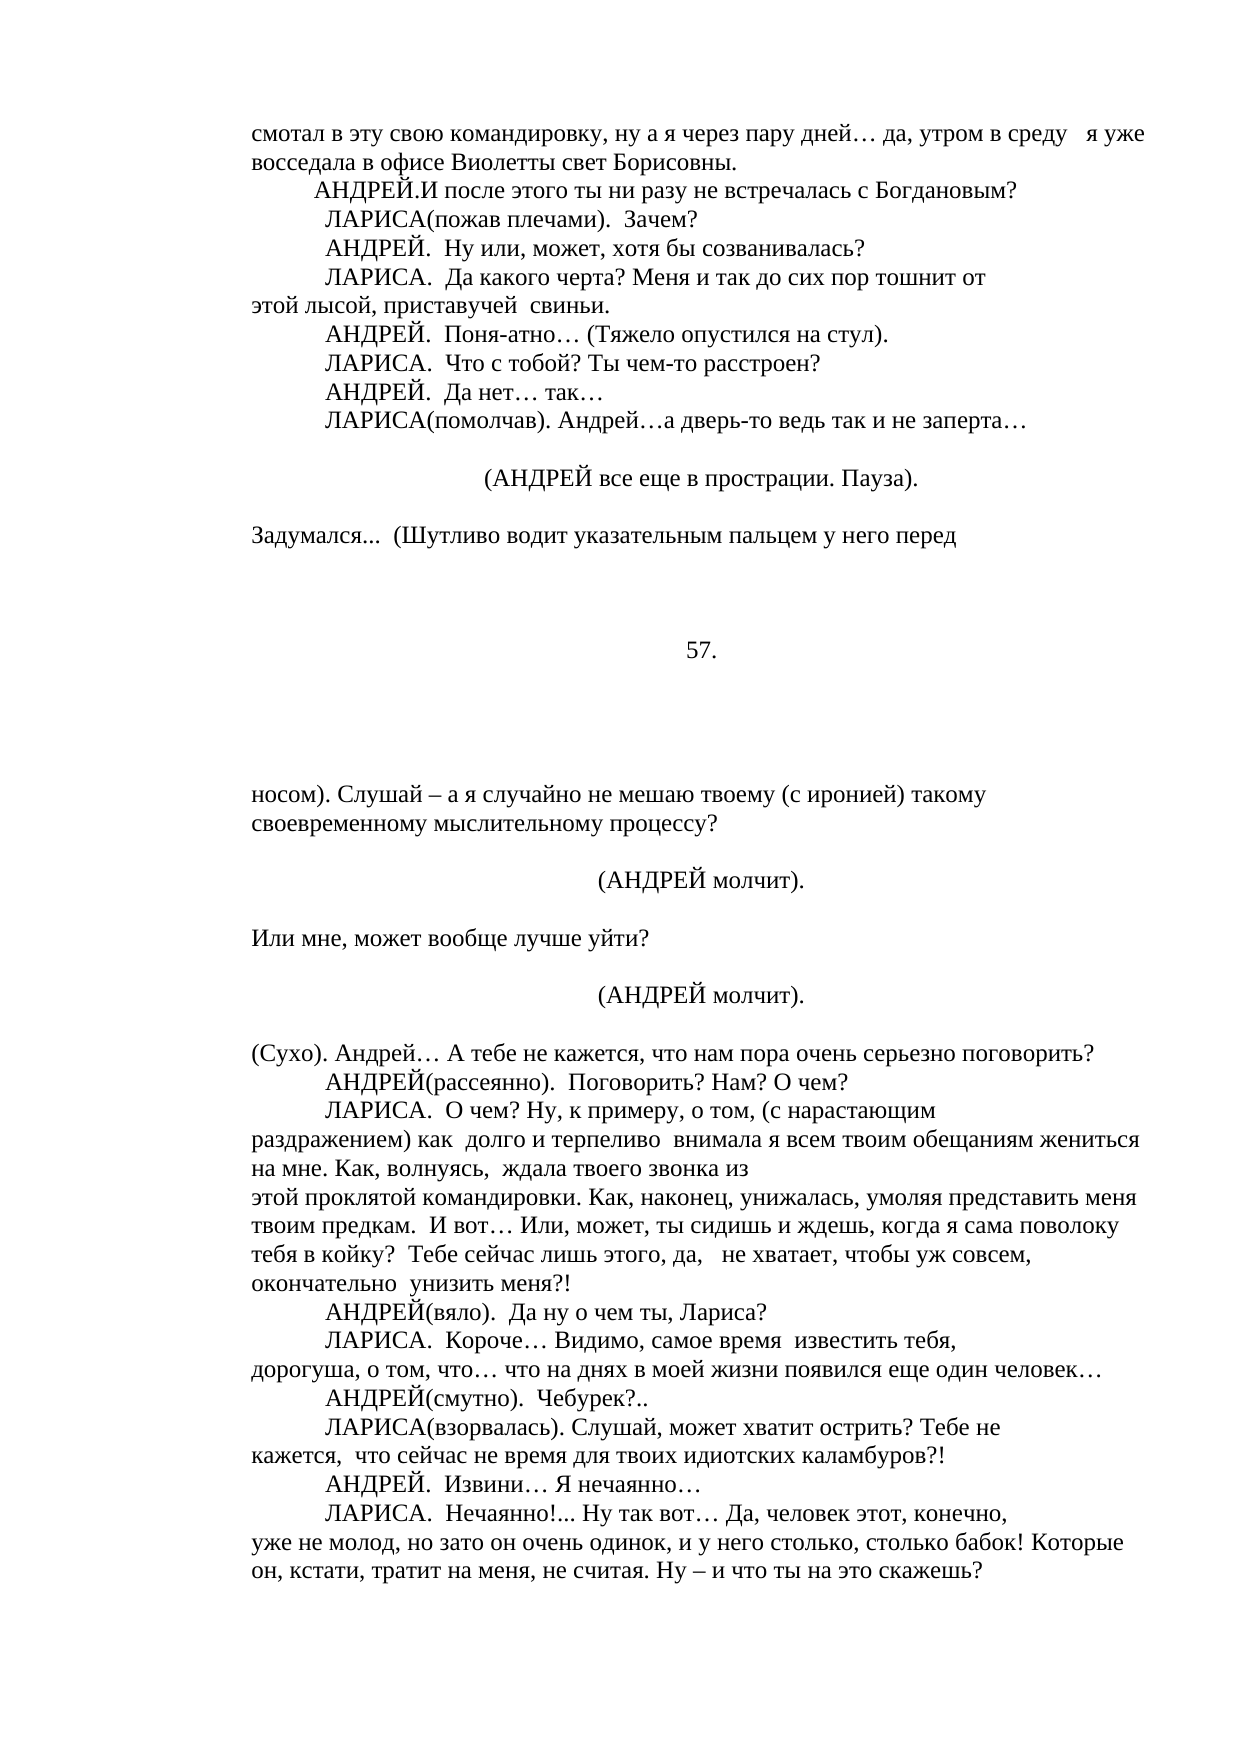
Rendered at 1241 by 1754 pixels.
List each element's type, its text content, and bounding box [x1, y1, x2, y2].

text кажется, что сейчас не время для твоих идиотских каламбуров?! [251, 1441, 1152, 1469]
text АНДРЕЙ. Да нет… так… [325, 377, 1152, 406]
text ЛАРИСА(помолчав). Андрей…а дверь-то ведь так и не заперта… [325, 406, 1152, 434]
text АНДРЕЙ(вяло). Да ну о чем ты, Лариса? [325, 1297, 1152, 1326]
text (АНДРЕЙ молчит). [251, 981, 1152, 1009]
text (АНДРЕЙ молчит). [251, 866, 1152, 894]
text Задумался... (Шутливо водит указательным пальцем у него перед [251, 521, 1152, 549]
text ЛАРИСА. Что с тобой? Ты чем-то расстроен? [325, 348, 1152, 377]
text ЛАРИСА. Да какого черта? Меня и так до сих пор тошнит от [325, 262, 1152, 291]
text АНДРЕЙ.И после этого ты ни разу не встречалась с Богдановым? [251, 176, 1152, 204]
text АНДРЕЙ. Извини… Я нечаянно… [325, 1469, 1152, 1498]
text 57. [251, 636, 1152, 664]
text ЛАРИСА. Короче… Видимо, самое время известить тебя, [325, 1326, 1152, 1354]
text ЛАРИСА(взорвалась). Слушай, может хватит острить? Тебе не [325, 1412, 1152, 1441]
text носом). Слушай – а я случайно не мешаю твоему (с иронией) такому своевременному мыслительному процессу? [251, 779, 1152, 837]
text (Сухо). Андрей… А тебе не кажется, что нам пора очень серьезно поговорить? [251, 1038, 1152, 1067]
text АНДРЕЙ. Ну или, может, хотя бы созванивалась? [325, 233, 1152, 262]
text этой проклятой командировки. Как, наконец, унижалась, умоляя представить меня твоим предкам. И вот… Или, может, ты сидишь и ждешь, когда я сама поволоку тебя в койку? Тебе сейчас лишь этого, да, не хватает, чтобы уж совсем, окончательно унизить меня?! [251, 1182, 1152, 1297]
text АНДРЕЙ(смутно). Чебурек?.. [325, 1383, 1152, 1412]
text АНДРЕЙ(рассеянно). Поговорить? Нам? О чем? [325, 1067, 1152, 1096]
text уже не молод, но зато он очень одинок, и у него столько, столько бабок! Которые он, кстати, тратит на меня, не считая. Ну – и что ты на это скажешь? [251, 1527, 1152, 1584]
text ЛАРИСА. Нечаянно!... Ну так вот… Да, человек этот, конечно, [325, 1498, 1152, 1527]
text АНДРЕЙ. Поня-атно… (Тяжело опустился на стул). [325, 319, 1152, 348]
text смотал в эту свою командировку, ну а я через пару дней… да, утром в среду я уже восседала в офисе Виолетты свет Борисовны. [251, 118, 1152, 176]
text ЛАРИСА(пожав плечами). Зачем? [325, 204, 1152, 233]
text этой лысой, приставучей свиньи. [251, 291, 1152, 319]
text Или мне, может вообще лучше уйти? [251, 923, 1152, 952]
text дорогуша, о том, что… что на днях в моей жизни появился еще один человек… [251, 1354, 1152, 1383]
text раздражением) как долго и терпеливо внимала я всем твоим обещаниям жениться на мне. Как, волнуясь, ждала твоего звонка из [251, 1124, 1152, 1182]
text ЛАРИСА. О чем? Ну, к примеру, о том, (с нарастающим [325, 1096, 1152, 1124]
text (АНДРЕЙ все еще в прострации. Пауза). [251, 463, 1152, 492]
